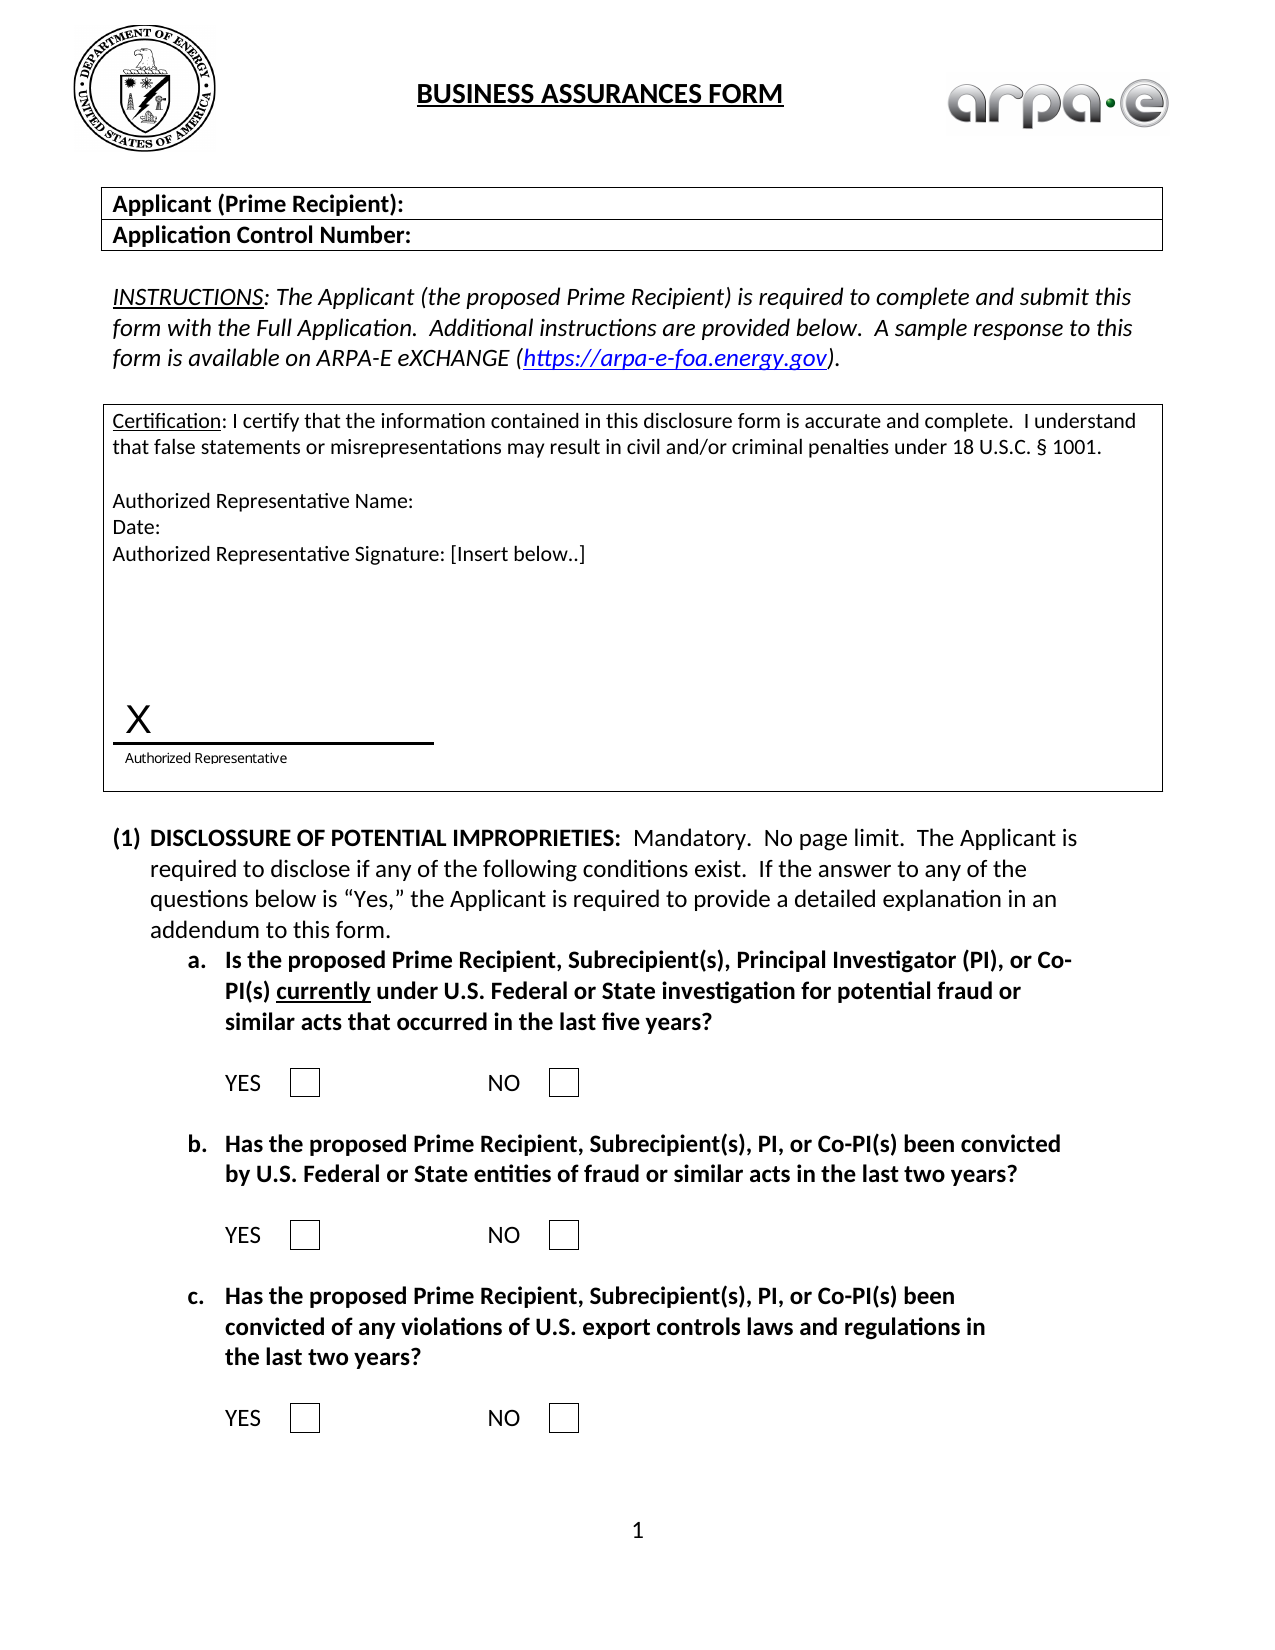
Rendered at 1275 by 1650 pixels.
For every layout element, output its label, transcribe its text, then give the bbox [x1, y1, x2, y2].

list Is the proposed Prime Recipient, Subrecipient(s), Principal Investigator (PI), or Co-PI(s) currently under U.S. Federal or State investigation for potential fraud or similar acts that occurred in the last five years? [187, 944, 1087, 1036]
picture [945, 72, 1170, 136]
text Certification: I certify that the information contained in this disclosure form is accurate and complete. I understand that false statements or misrepresentations may result in civil and/or criminal penalties under 18 U.S.C. § 1001. [104, 405, 1162, 460]
text Authorized Representative Name: [104, 484, 1162, 510]
table_header Applicant (Prime Recipient): [102, 188, 1162, 218]
list Has the proposed Prime Recipient, Subrecipient(s), PI, or Co-PI(s) been convicted of any violations of U.S. export controls laws and regulations in the last two years? [187, 1280, 1012, 1372]
list DISCLOSSURE OF POTENTIAL IMPROPRIETIES: Mandatory. No page limit. The Applicant is required to disclose if any of the following conditions exist. If the answer to any of the questions below is “Yes,” the Applicant is required to provide a detailed explanation in an addendum to this form. [112, 822, 1087, 944]
text Date: [104, 510, 1162, 537]
list YES NO [225, 1067, 1162, 1097]
text INSTRUCTIONS: The Applicant (the proposed Prime Recipient) is required to complete and submit this form with the Full Application. Additional instructions are provided below. A sample response to this form is available on ARPA-E eXCHANGE (https://arpa-e-foa.energy.gov). [112, 282, 1162, 373]
list YES NO [225, 1219, 1162, 1250]
table_cell Application Control Number: [102, 220, 1162, 250]
list Has the proposed Prime Recipient, Subrecipient(s), PI, or Co-PI(s) been convicted by U.S. Federal or State entities of fraud or similar acts in the last two years? [187, 1128, 1087, 1189]
picture [73, 25, 216, 152]
list YES NO [225, 1402, 1162, 1433]
text Authorized Representative Signature: [Insert below..] [104, 537, 1162, 567]
